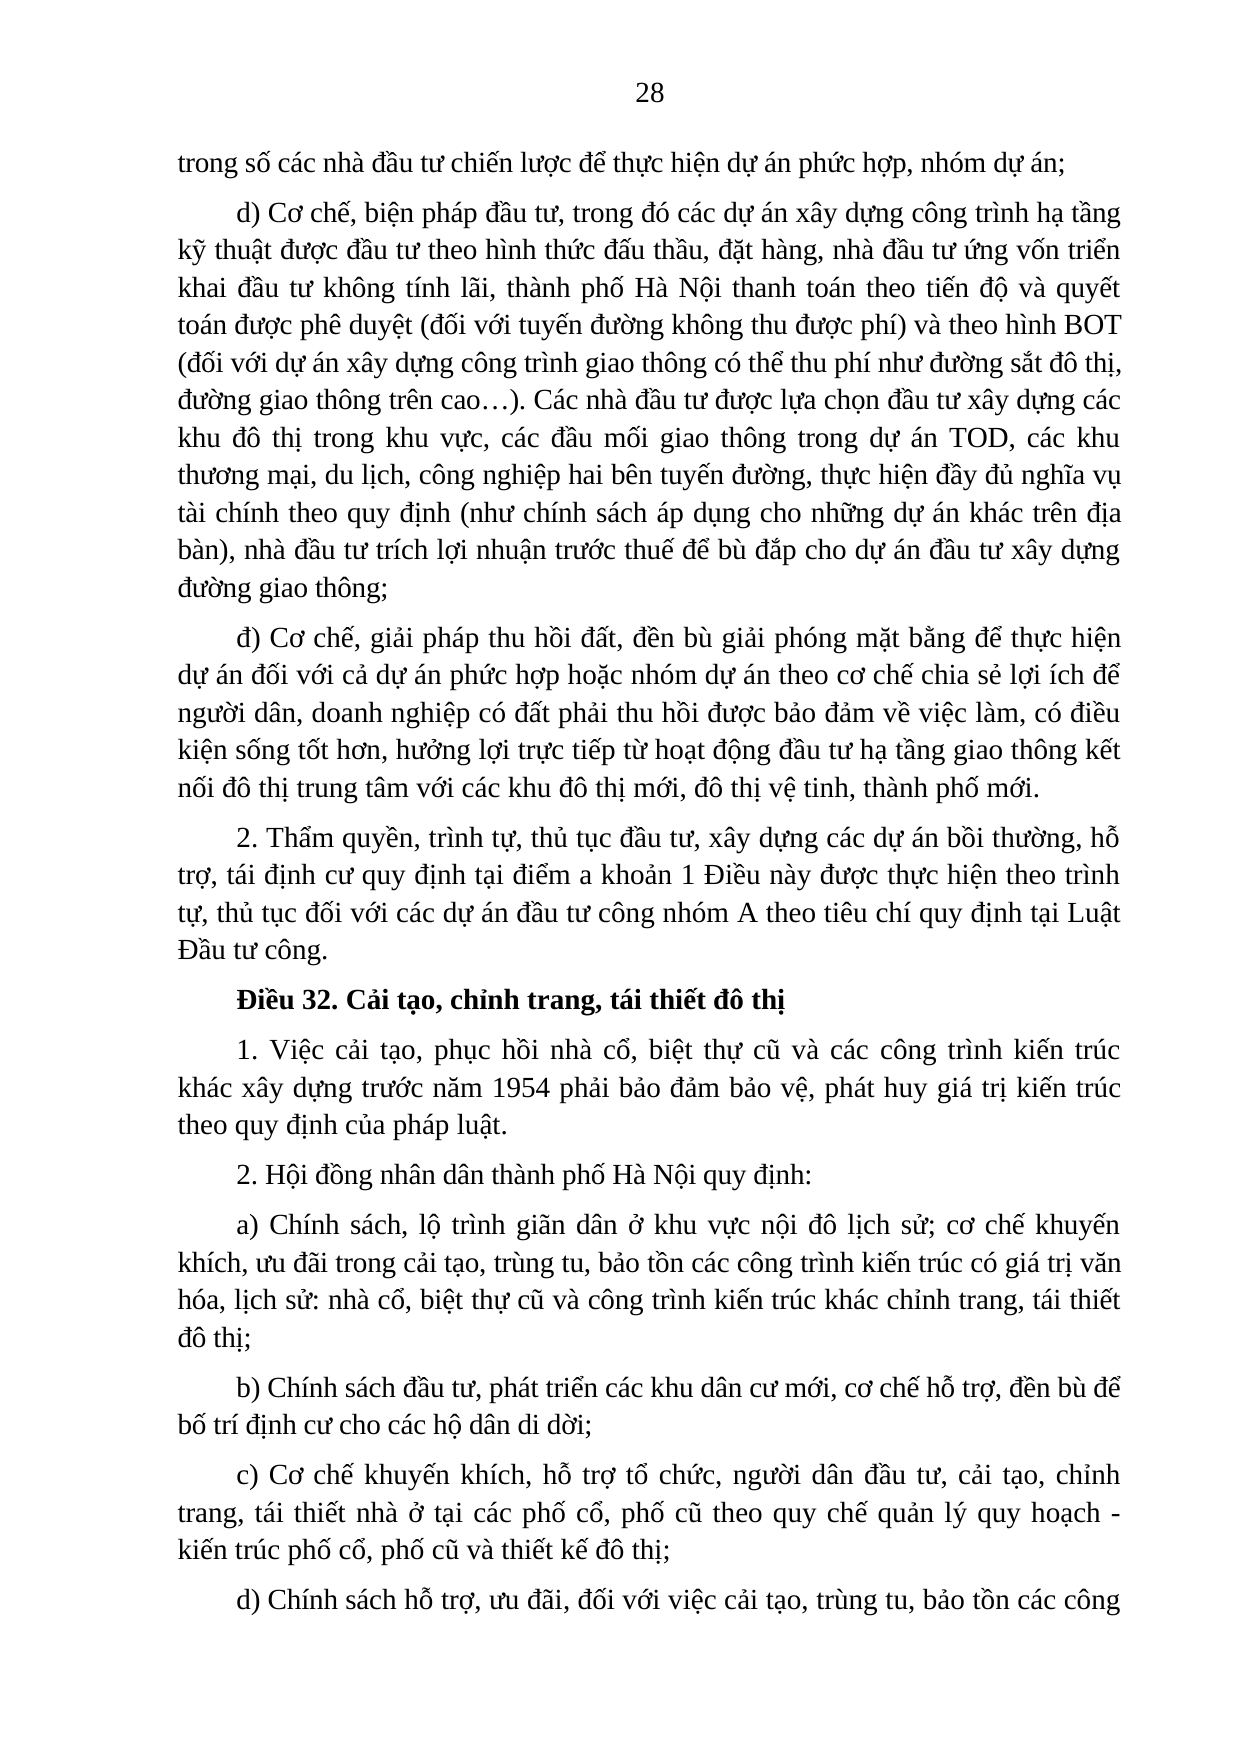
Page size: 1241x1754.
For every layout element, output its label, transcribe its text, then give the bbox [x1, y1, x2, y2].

text 2. Thẩm quyền, trình tự, thủ tục đầu tư, xây dựng các dự án bồi thường, hỗ trợ, tái định cư quy định tại điểm a khoản 1 Điều này được thực hiện theo trình tự, thủ tục đối với các dự án đầu tư công nhóm A theo tiêu chí quy định tại Luật Đầu tư công. [177, 817, 1122, 967]
text đ) Cơ chế, giải pháp thu hồi đất, đền bù giải phóng mặt bằng để thực hiện dự án đối với cả dự án phức hợp hoặc nhóm dự án theo cơ chế chia sẻ lợi ích để người dân, doanh nghiệp có đất phải thu hồi được bảo đảm về việc làm, có điều kiện sống tốt hơn, hưởng lợi trực tiếp từ hoạt động đầu tư hạ tầng giao thông kết nối đô thị trung tâm với các khu đô thị mới, đô thị vệ tinh, thành phố mới. [177, 617, 1122, 804]
text 1. Việc cải tạo, phục hồi nhà cổ, biệt thự cũ và các công trình kiến trúc khác xây dựng trước năm 1954 phải bảo đảm bảo vệ, phát huy giá trị kiến trúc theo quy định của pháp luật. [177, 1029, 1122, 1142]
text 2. Hội đồng nhân dân thành phố Hà Nội quy định: [177, 1154, 1122, 1192]
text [177, 1579, 1122, 1617]
text a) Chính sách, lộ trình giãn dân ở khu vực nội đô lịch sử; cơ chế khuyến khích, ưu đãi trong cải tạo, trùng tu, bảo tồn các công trình kiến trúc có giá trị văn hóa, lịch sử: nhà cổ, biệt thự cũ và công trình kiến trúc khác chỉnh trang, tái thiết đô thị; [177, 1204, 1122, 1354]
text b) Chính sách đầu tư, phát triển các khu dân cư mới, cơ chế hỗ trợ, đền bù để bố trí định cư cho các hộ dân di dời; [177, 1367, 1122, 1442]
text Điều 32. Cải tạo, chỉnh trang, tái thiết đô thị [177, 979, 1122, 1017]
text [177, 142, 1122, 179]
text d) Cơ chế, biện pháp đầu tư, trong đó các dự án xây dựng công trình hạ tầng kỹ thuật được đầu tư theo hình thức đấu thầu, đặt hàng, nhà đầu tư ứng vốn triển khai đầu tư không tính lãi, thành phố Hà Nội thanh toán theo tiến độ và quyết toán được phê duyệt (đối với tuyến đường không thu được phí) và theo hình BOT (đối với dự án xây dựng công trình giao thông có thể thu phí như đường sắt đô thị, đường giao thông trên cao…). Các nhà đầu tư được lựa chọn đầu tư xây dựng các khu đô thị trong khu vực, các đầu mối giao thông trong dự án TOD, các khu thương mại, du lịch, công nghiệp hai bên tuyến đường, thực hiện đầy đủ nghĩa vụ tài chính theo quy định (như chính sách áp dụng cho những dự án khác trên địa bàn), nhà đầu tư trích lợi nhuận trước thuế để bù đắp cho dự án đầu tư xây dựng đường giao thông; [177, 192, 1122, 604]
text c) Cơ chế khuyến khích, hỗ trợ tổ chức, người dân đầu tư, cải tạo, chỉnh trang, tái thiết nhà ở tại các phố cổ, phố cũ theo quy chế quản lý quy hoạch - kiến trúc phố cổ, phố cũ và thiết kế đô thị; [177, 1454, 1122, 1567]
